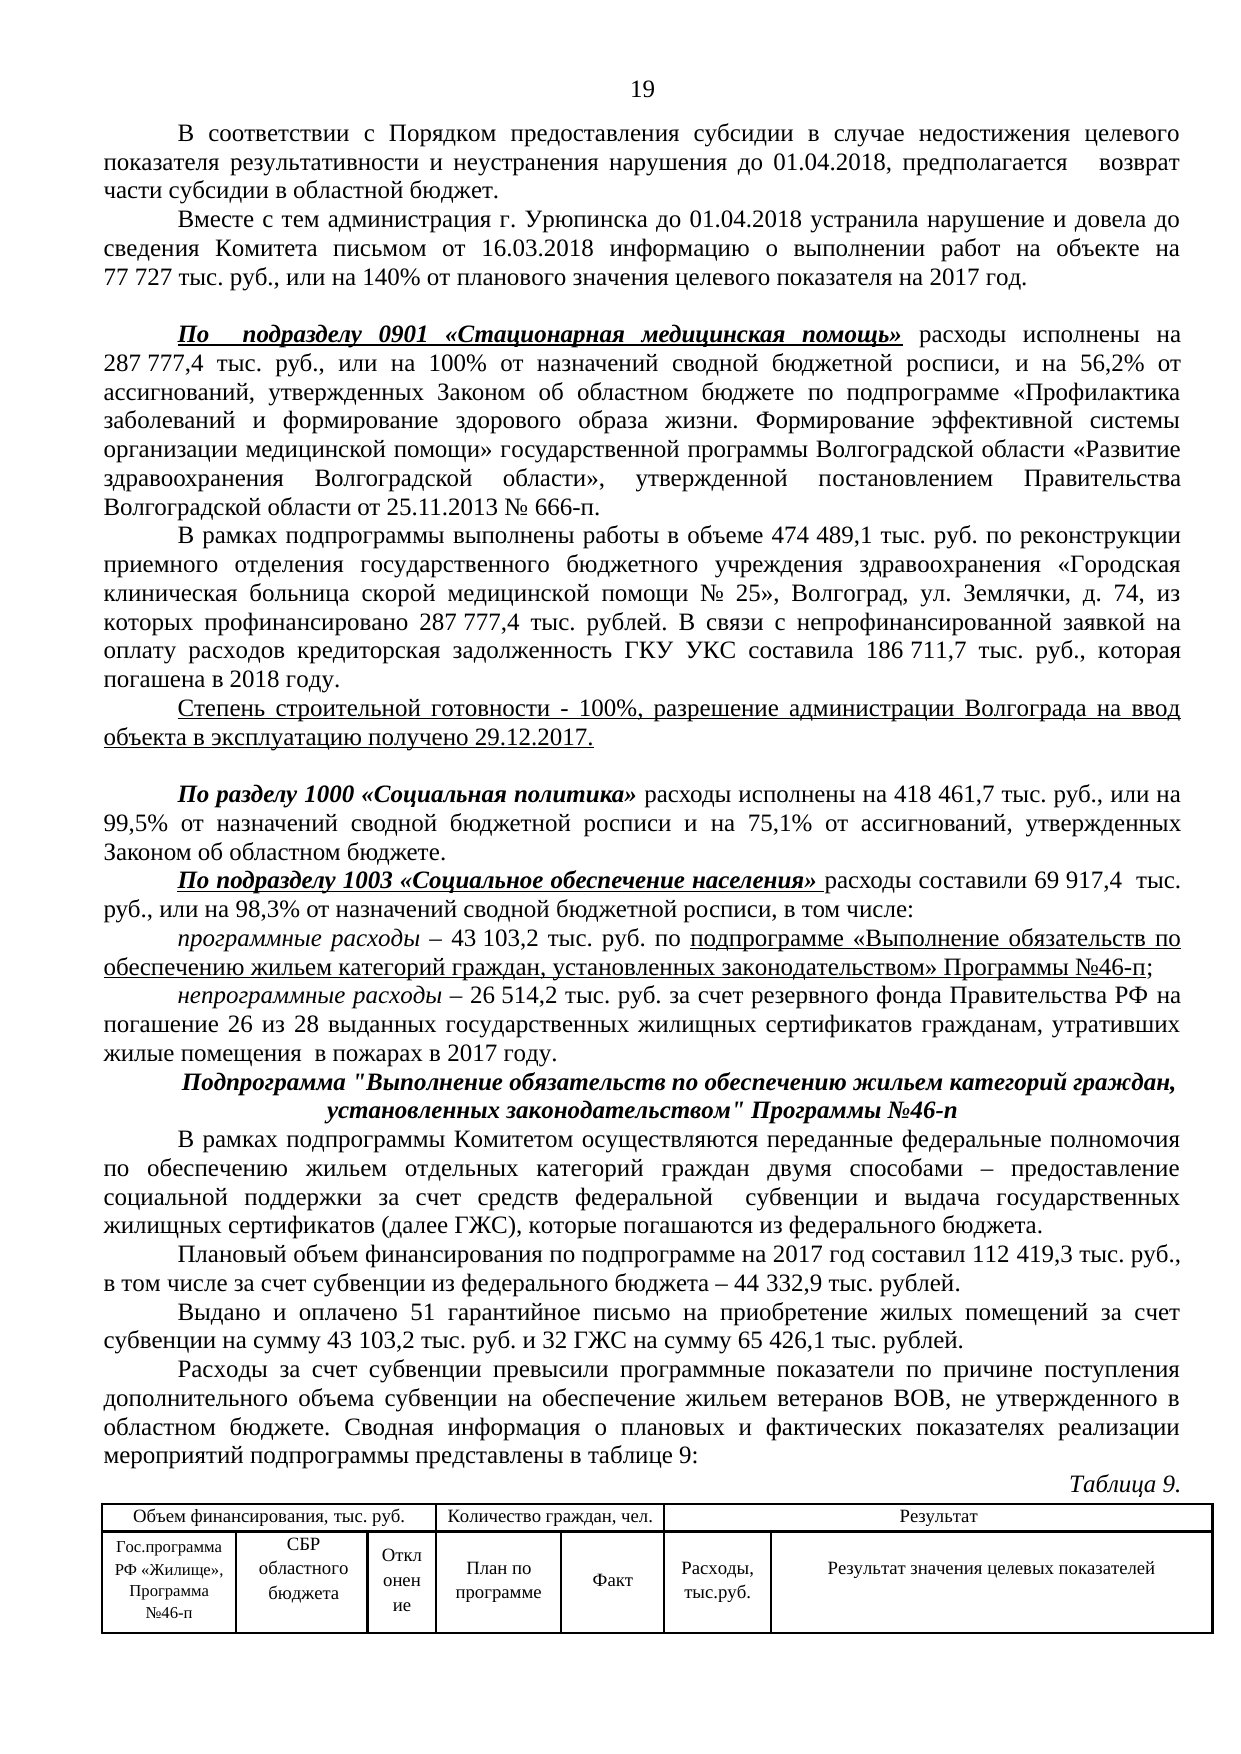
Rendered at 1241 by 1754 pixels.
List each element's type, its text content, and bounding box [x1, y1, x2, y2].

text В рамках подпрограммы выполнены работы в объеме 474 489,1 тыс. руб. по реконструкции приемного отделения государственного бюджетного учреждения здравоохранения «Городская клиническая больница скорой медицинской помощи № 25», Волгоград, ул. Землячки, д. 74, из которых профинансировано 287 777,4 тыс. рублей. В связи с непрофинансированной заявкой на оплату расходов кредиторская задолженность ГКУ УКС составила 186 711,7 тыс. руб., которая погашена в 2018 году. [103, 521, 1181, 693]
text В рамках подпрограммы Комитетом осуществляются переданные федеральные полномочия по обеспечению жильем отдельных категорий граждан двумя способами – предоставление социальной поддержки за счет средств федеральной субвенции и выдача государственных жилищных сертификатов (далее ГЖС), которые погашаются из федерального бюджета. [103, 1124, 1181, 1239]
subtitle По разделу 1000 «Социальная политика» расходы исполнены на 418 461,7 тыс. руб., или на 99,5% от назначений сводной бюджетной росписи и на 75,1% от ассигнований, утвержденных Законом об областном бюджете. [103, 779, 1181, 866]
text Вместе с тем администрация г. Урюпинска до 01.04.2018 устранила нарушение и довела до сведения Комитета письмом от 16.03.2018 информацию о выполнении работ на объекте на 77 727 тыс. руб., или на 140% от планового значения целевого показателя на 2017 год. [103, 204, 1181, 291]
table_cell Расходы, тыс.руб. [665, 1533, 770, 1632]
text Выдано и оплачено 51 гарантийное письмо на приобретение жилых помещений за счет субвенции на сумму 43 103,2 тыс. руб. и 32 ГЖС на сумму 65 426,1 тыс. рублей. [103, 1297, 1181, 1354]
table_cell Результат значения целевых показателей [772, 1533, 1211, 1632]
text Степень строительной готовности - 100%, разрешение администрации Волгограда на ввод объекта в эксплуатацию получено 29.12.2017. [103, 693, 1181, 751]
list программные расходы – 43 103,2 тыс. руб. по подпрограмме «Выполнение обязательств по обеспечению жильем категорий граждан, установленных законодательством» Программы №46-п; [103, 923, 1181, 981]
text Расходы за счет субвенции превысили программные показатели по причине поступления дополнительного объема субвенции на обеспечение жильем ветеранов ВОВ, не утвержденного в областном бюджете. Сводная информация о плановых и фактических показателях реализации мероприятий подпрограммы представлены в таблице 9: [103, 1354, 1181, 1469]
table_header Результат [665, 1505, 1211, 1530]
table_cell СБР областного бюджета [237, 1533, 366, 1632]
table_cell Факт [562, 1533, 663, 1632]
subtitle По подразделу 1003 «Социальное обеспечение населения» расходы составили 69 917,4 тыс. руб., или на 98,3% от назначений сводной бюджетной росписи, в том числе: [103, 866, 1181, 923]
list непрограммные расходы – 26 514,2 тыс. руб. за счет резервного фонда Правительства РФ на погашение 26 из 28 выданных государственных жилищных сертификатов гражданам, утративших жилые помещения в пожарах в 2017 году. [103, 981, 1181, 1067]
table_header Объем финансирования, тыс. руб. [103, 1505, 435, 1530]
subtitle По подразделу 0901 «Стационарная медицинская помощь» расходы исполнены на 287 777,4 тыс. руб., или на 100% от назначений сводной бюджетной росписи, и на 56,2% от ассигнований, утвержденных Законом об областном бюджете по подпрограмме «Профилактика заболеваний и формирование здорового образа жизни. Формирование эффективной системы организации медицинской помощи» государственной программы Волгоградской области «Развитие здравоохранения Волгоградской области», утвержденной постановлением Правительства Волгоградской области от 25.11.2013 № 666-п. [103, 319, 1181, 521]
text Плановый объем финансирования по подпрограмме на 2017 год составил 112 419,3 тыс. руб., в том числе за счет субвенции из федерального бюджета – 44 332,9 тыс. рублей. [103, 1239, 1181, 1297]
text Таблица 9. [103, 1469, 1181, 1498]
table_cell План по программе [437, 1533, 560, 1632]
text Подпрограмма "Выполнение обязательств по обеспечению жильем категорий граждан, установленных законодательством" Программы №46-п [103, 1067, 1181, 1124]
text В соответствии с Порядком предоставления субсидии в случае недостижения целевого показателя результативности и неустранения нарушения до 01.04.2018, предполагается возврат части субсидии в областной бюджет. [103, 118, 1181, 204]
table_header Количество граждан, чел. [437, 1505, 663, 1530]
table_cell Отклонение [369, 1533, 435, 1632]
table_cell Гос.программа РФ «Жилище», Программа №46-п [103, 1533, 235, 1632]
